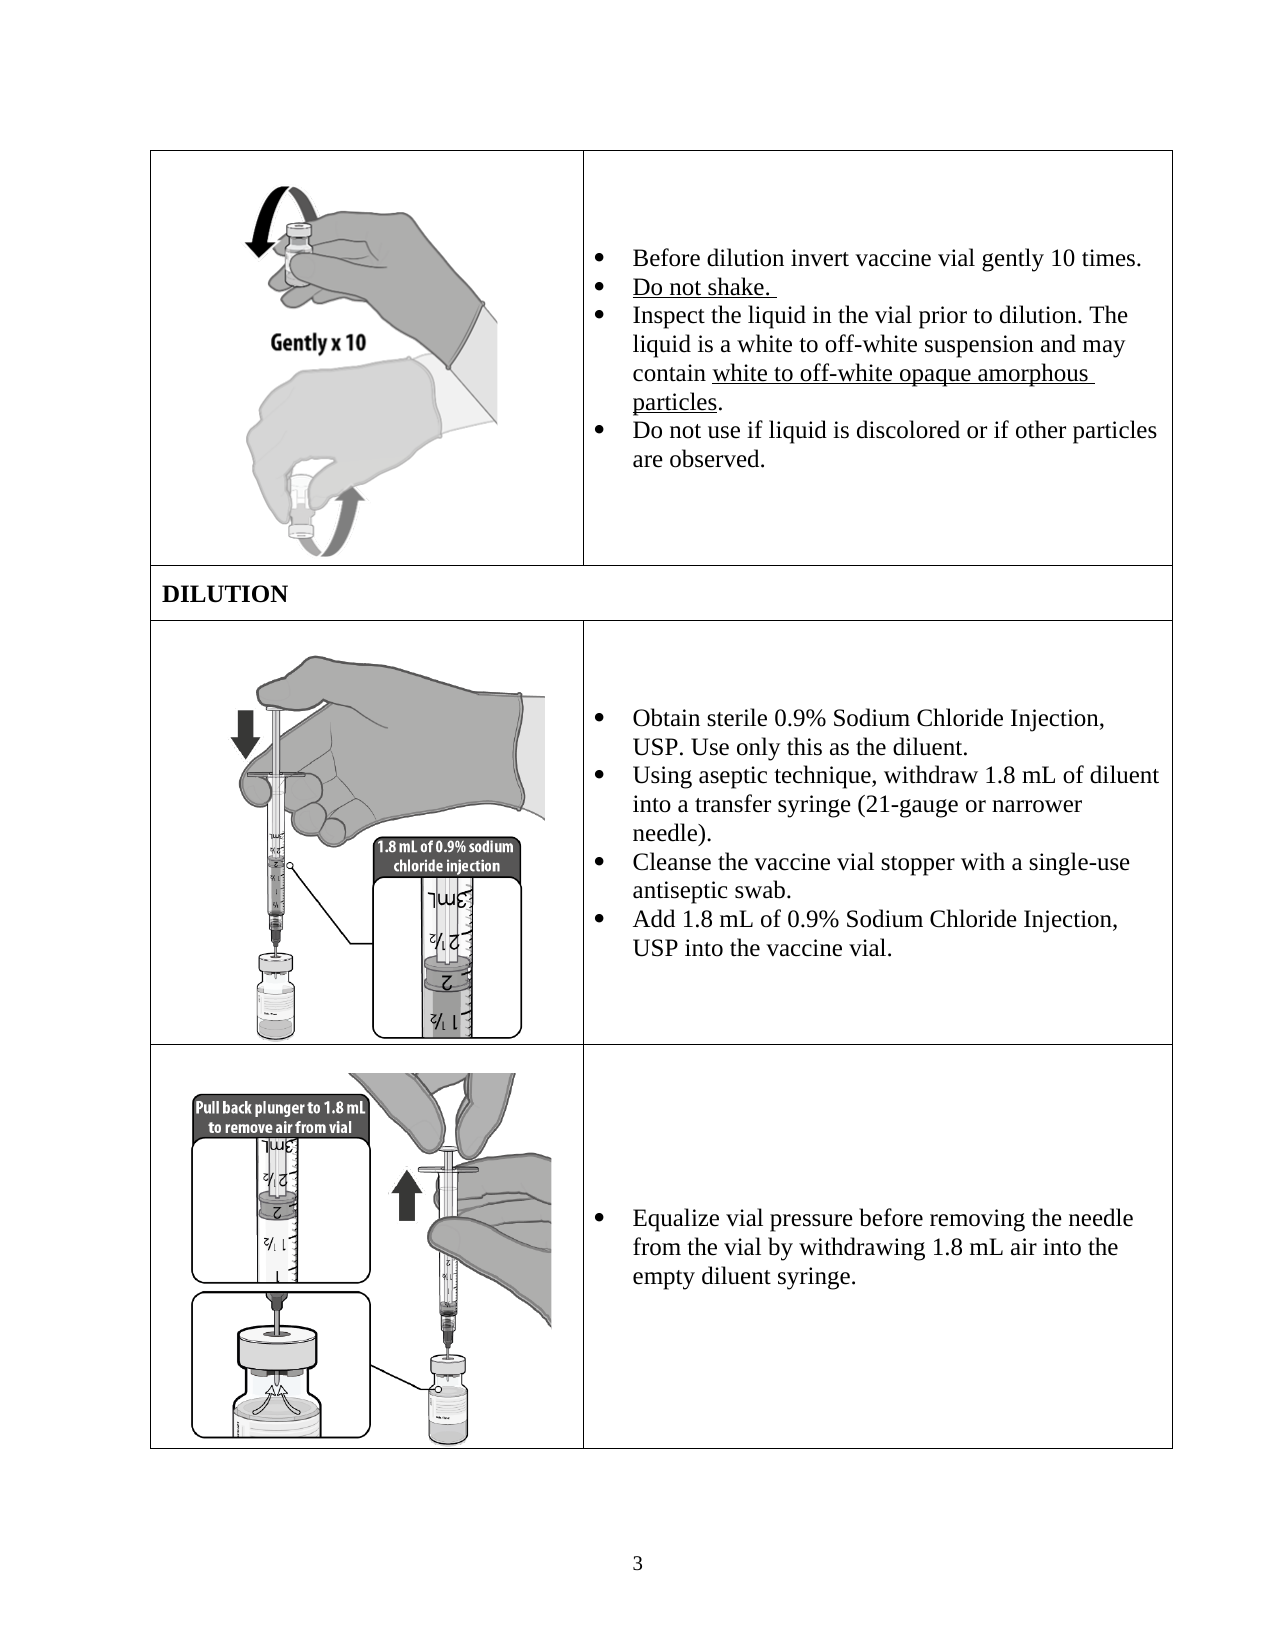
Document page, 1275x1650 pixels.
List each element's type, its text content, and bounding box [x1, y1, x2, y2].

table_cell Obtain sterile 0.9% Sodium Chloride Injection, USP. Use only this as the diluent. Using aseptic technique, withdraw 1.8 mL of diluent into a transfer syringe (21-gauge or narrower needle). Cleanse the vaccine vial stopper with a single-use antiseptic swab. Add 1.8 mL of 0.9% Sodium Chloride Injection, USP into the vaccine vial. [584, 621, 1172, 1043]
table_cell [151, 151, 583, 565]
table_cell [151, 621, 583, 1043]
table_cell Before dilution invert vaccine vial gently 10 times. Do not shake. Inspect the liquid in the vial prior to dilution. The liquid is a white to off-white suspension and may contain white to off-white opaque amorphous particles. Do not use if liquid is discolored or if other particles are observed. [584, 151, 1172, 565]
table_cell Equalize vial pressure before removing the needle from the vial by withdrawing 1.8 mL air into the empty diluent syringe. [584, 1045, 1172, 1448]
picture [189, 650, 545, 1044]
table_cell DILUTION [151, 566, 1172, 620]
picture [236, 179, 498, 565]
picture [182, 1073, 552, 1449]
table_cell [151, 1045, 583, 1448]
